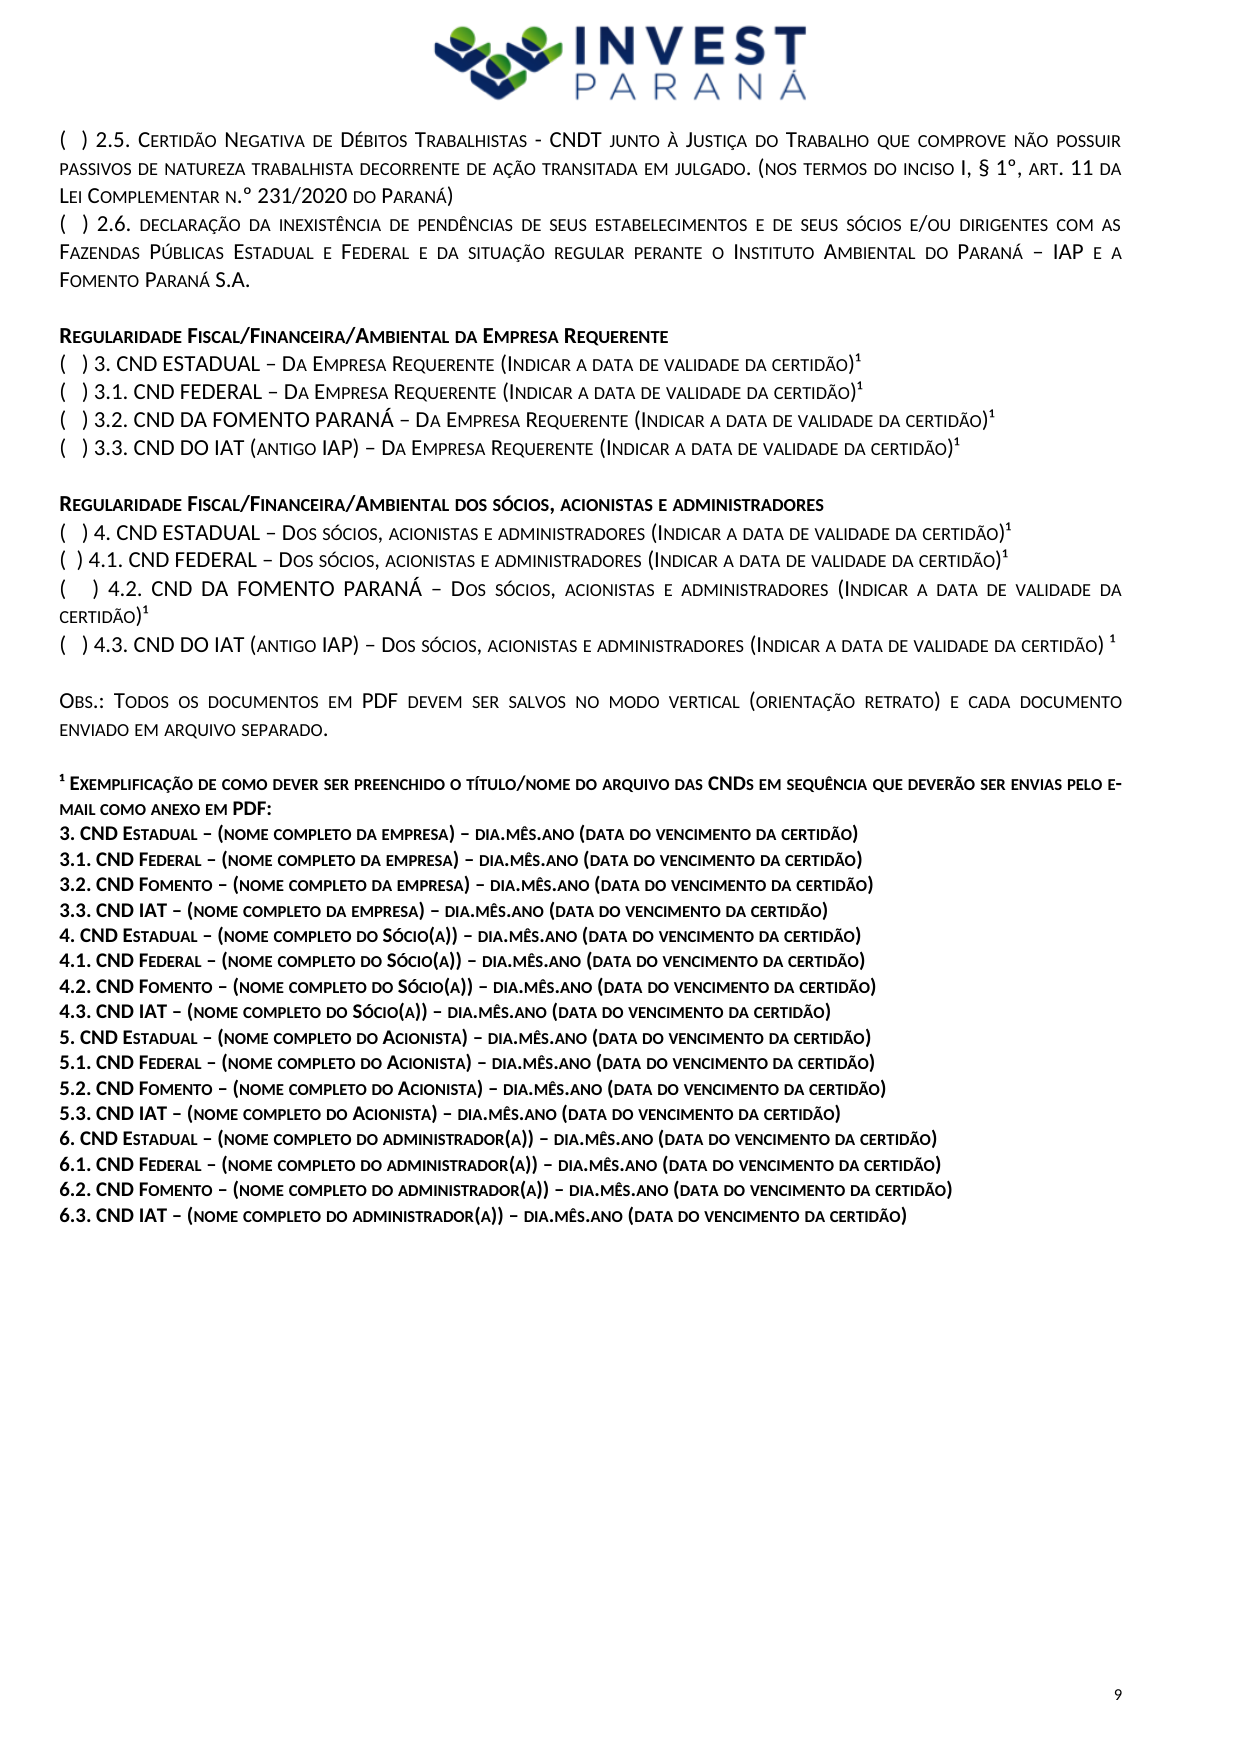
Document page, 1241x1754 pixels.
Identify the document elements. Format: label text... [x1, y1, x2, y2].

text 4. CND Estadual – (nome completo do Sócio(a)) – dia.mês.ano (data do vencimento da certidão) [59, 922, 1122, 948]
text 3.1. CND Federal – (nome completo da empresa) – dia.mês.ano (data do vencimento da certidão) [59, 846, 1122, 871]
text 5. CND Estadual – (nome completo do Acionista) – dia.mês.ano (data do vencimento da certidão) [59, 1024, 1122, 1049]
text 6.2. CND Fomento – (nome completo do administrador(a)) – dia.mês.ano (data do vencimento da certidão) [59, 1176, 1122, 1202]
text 5.2. CND Fomento – (nome completo do Acionista) – dia.mês.ano (data do vencimento da certidão) [59, 1075, 1122, 1100]
text 6.1. CND Federal – (nome completo do administrador(a)) – dia.mês.ano (data do vencimento da certidão) [59, 1151, 1122, 1176]
text ( ) 3. CND ESTADUAL – Da Empresa Requerente (Indicar a data de validade da certidão)¹ [59, 349, 1122, 377]
text 5.1. CND Federal – (nome completo do Acionista) – dia.mês.ano (data do vencimento da certidão) [59, 1049, 1122, 1075]
text ( ) 2.5. Certidão Negativa de Débitos Trabalhistas - CNDT junto à Justiça do Trabalho que comprove não possuir passivos de natureza trabalhista decorrente de ação transitada em julgado. (nos termos do inciso I, § 1º, art. 11 da Lei Complementar n.º 231/2020 do Paraná) [59, 125, 1122, 209]
text 4.2. CND Fomento – (nome completo do Sócio(a)) – dia.mês.ano (data do vencimento da certidão) [59, 973, 1122, 998]
text Regularidade Fiscal/Financeira/Ambiental dos sócios, acionistas e administradores [59, 489, 1122, 518]
text ( ) 3.3. CND DO IAT (antigo IAP) – Da Empresa Requerente (Indicar a data de validade da certidão)¹ [59, 433, 1122, 462]
text ( ) 3.2. CND DA FOMENTO PARANÁ – Da Empresa Requerente (Indicar a data de validade da certidão)¹ [59, 406, 1122, 433]
text 4.1. CND Federal – (nome completo do Sócio(a)) – dia.mês.ano (data do vencimento da certidão) [59, 948, 1122, 973]
text ¹ Exemplificação de como dever ser preenchido o título/nome do arquivo das CNDs em sequência que deverão ser envias pelo e-mail como anexo em PDF: [59, 770, 1122, 821]
text ( ) 4.3. CND DO IAT (antigo IAP) – Dos sócios, acionistas e administradores (Indicar a data de validade da certidão) ¹ [59, 630, 1122, 658]
text 4.3. CND IAT – (nome completo do Sócio(a)) – dia.mês.ano (data do vencimento da certidão) [59, 998, 1122, 1024]
text 6.3. CND IAT – (nome completo do administrador(a)) – dia.mês.ano (data do vencimento da certidão) [59, 1202, 1122, 1227]
text ( ) 3.1. CND FEDERAL – Da Empresa Requerente (Indicar a data de validade da certidão)¹ [59, 377, 1122, 406]
text 6. CND Estadual – (nome completo do administrador(a)) – dia.mês.ano (data do vencimento da certidão) [59, 1126, 1122, 1151]
text 3.2. CND Fomento – (nome completo da empresa) – dia.mês.ano (data do vencimento da certidão) [59, 871, 1122, 897]
text 3. CND Estadual – (nome completo da empresa) – dia.mês.ano (data do vencimento da certidão) [59, 821, 1122, 846]
text ( ) 4. CND ESTADUAL – Dos sócios, acionistas e administradores (Indicar a data de validade da certidão)¹ [59, 518, 1122, 546]
text Regularidade Fiscal/Financeira/Ambiental da Empresa Requerente [59, 321, 1122, 349]
text ( ) 2.6. declaração da inexistência de pendências de seus estabelecimentos e de seus sócios e/ou dirigentes com as Fazendas Públicas Estadual e Federal e da situação regular perante o Instituto Ambiental do Paraná – IAP e a Fomento Paraná S.A. [59, 209, 1122, 293]
text 3.3. CND IAT – (nome completo da empresa) – dia.mês.ano (data do vencimento da certidão) [59, 897, 1122, 922]
text ( ) 4.1. CND FEDERAL – Dos sócios, acionistas e administradores (Indicar a data de validade da certidão)¹ [59, 546, 1122, 574]
text Obs.: Todos os documentos em PDF devem ser salvos no modo vertical (orientação retrato) e cada documento enviado em arquivo separado. [59, 686, 1122, 742]
picture [420, 14, 807, 122]
text 5.3. CND IAT – (nome completo do Acionista) – dia.mês.ano (data do vencimento da certidão) [59, 1100, 1122, 1126]
text ( ) 4.2. CND DA FOMENTO PARANÁ – Dos sócios, acionistas e administradores (Indicar a data de validade da certidão)¹ [59, 574, 1122, 630]
